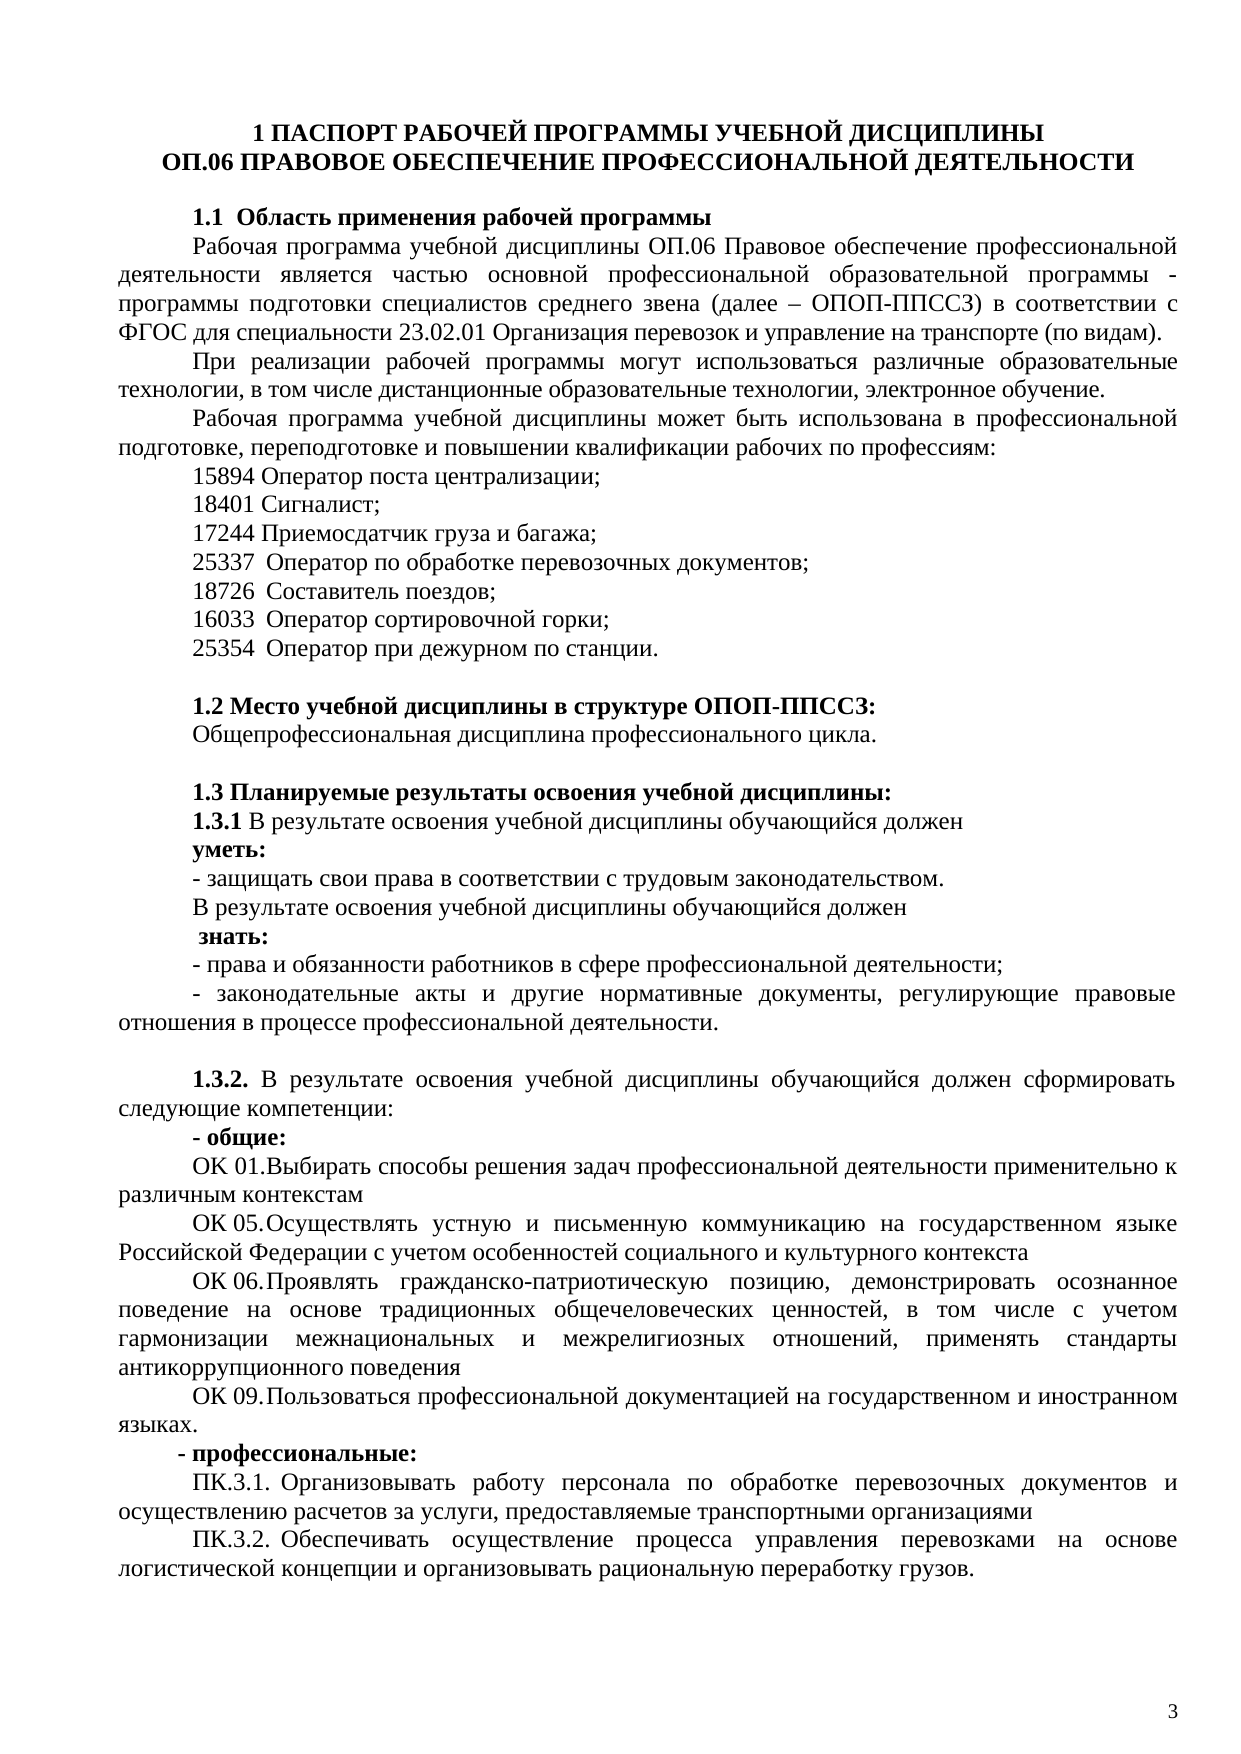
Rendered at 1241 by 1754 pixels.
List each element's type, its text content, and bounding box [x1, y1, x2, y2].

text 17244 Приемосдатчик груза и багажа; [118, 518, 1178, 547]
text 1.2 Место учебной дисциплины в структуре ОПОП-ППССЗ: [118, 691, 1178, 719]
text 1.3 Планируемые результаты освоения учебной дисциплины: [118, 777, 1178, 806]
text знать: [118, 921, 1176, 949]
text При реализации рабочей программы могут использоваться различные образовательные технологии, в том числе дистанционные образовательные технологии, электронное обучение. [118, 346, 1178, 403]
text 25337 Оператор по обработке перевозочных документов; [118, 547, 1178, 576]
text Общепрофессиональная дисциплина профессионального цикла. [118, 719, 1176, 748]
text уметь: [118, 834, 1176, 863]
text В результате освоения учебной дисциплины обучающийся должен [118, 892, 1176, 921]
text ОК 05. Осуществлять устную и письменную коммуникацию на государственном языке Российской Федерации с учетом особенностей социального и культурного контекста [118, 1208, 1178, 1266]
text 15894 Оператор поста централизации; [118, 461, 1178, 489]
text ПК.3.2. Обеспечивать осуществление процесса управления перевозками на основе логистической концепции и организовывать рациональную переработку грузов. [118, 1524, 1178, 1582]
text - профессиональные: [177, 1438, 1176, 1467]
text - общие: [118, 1122, 1176, 1151]
text 1 ПАСПОРТ РАБОЧЕЙ ПРОГРАММЫ УЧЕБНОЙ ДИСЦИПЛИНЫ [118, 118, 1178, 147]
text ОК 09. Пользоваться профессиональной документацией на государственном и иностранном языках. [118, 1381, 1178, 1438]
text - права и обязанности работников в сфере профессиональной деятельности; [118, 949, 1176, 978]
text 25354 Оператор при дежурном по станции. [118, 633, 1178, 662]
text ОП.06 ПРАВОВОЕ ОБЕСПЕЧЕНИЕ ПРОФЕССИОНАЛЬНОЙ ДЕЯТЕЛЬНОСТИ [118, 147, 1178, 176]
text Рабочая программа учебной дисциплины ОП.06 Правовое обеспечение профессиональной деятельности является частью основной профессиональной образовательной программы - программы подготовки специалистов среднего звена (далее – ОПОП-ППССЗ) в соответствии с ФГОС для специальности 23.02.01 Организация перевозок и управление на транспорте (по видам). [118, 231, 1178, 346]
text - законодательные акты и другие нормативные документы, регулирующие правовые отношения в процессе профессиональной деятельности. [118, 978, 1176, 1036]
text ОК 06. Проявлять гражданско-патриотическую позицию, демонстрировать осознанное поведение на основе традиционных общечеловеческих ценностей, в том числе с учетом гармонизации межнациональных и межрелигиозных отношений, применять стандарты антикоррупционного поведения [118, 1266, 1178, 1381]
text Рабочая программа учебной дисциплины может быть использована в профессиональной подготовке, переподготовке и повышении квалификации рабочих по профессиям: [118, 403, 1178, 461]
text 16033 Оператор сортировочной горки; [118, 604, 1178, 633]
text 18401 Сигналист; [118, 489, 1178, 518]
text 18726 Составитель поездов; [118, 576, 1178, 604]
list Область применения рабочей программы [118, 202, 1178, 231]
text ПК.3.1. Организовывать работу персонала по обработке перевозочных документов и осуществлению расчетов за услуги, предоставляемые транспортными организациями [118, 1467, 1178, 1524]
text - защищать свои права в соответствии с трудовым законодательством. [118, 863, 1176, 892]
text 1.3.1 В результате освоения учебной дисциплины обучающийся должен [118, 806, 1178, 834]
text 1.3.2. В результате освоения учебной дисциплины обучающийся должен сформировать следующие компетенции: [118, 1064, 1176, 1122]
text OK 01. Выбирать способы решения задач профессиональной деятельности применительно к различным контекстам [118, 1151, 1178, 1208]
